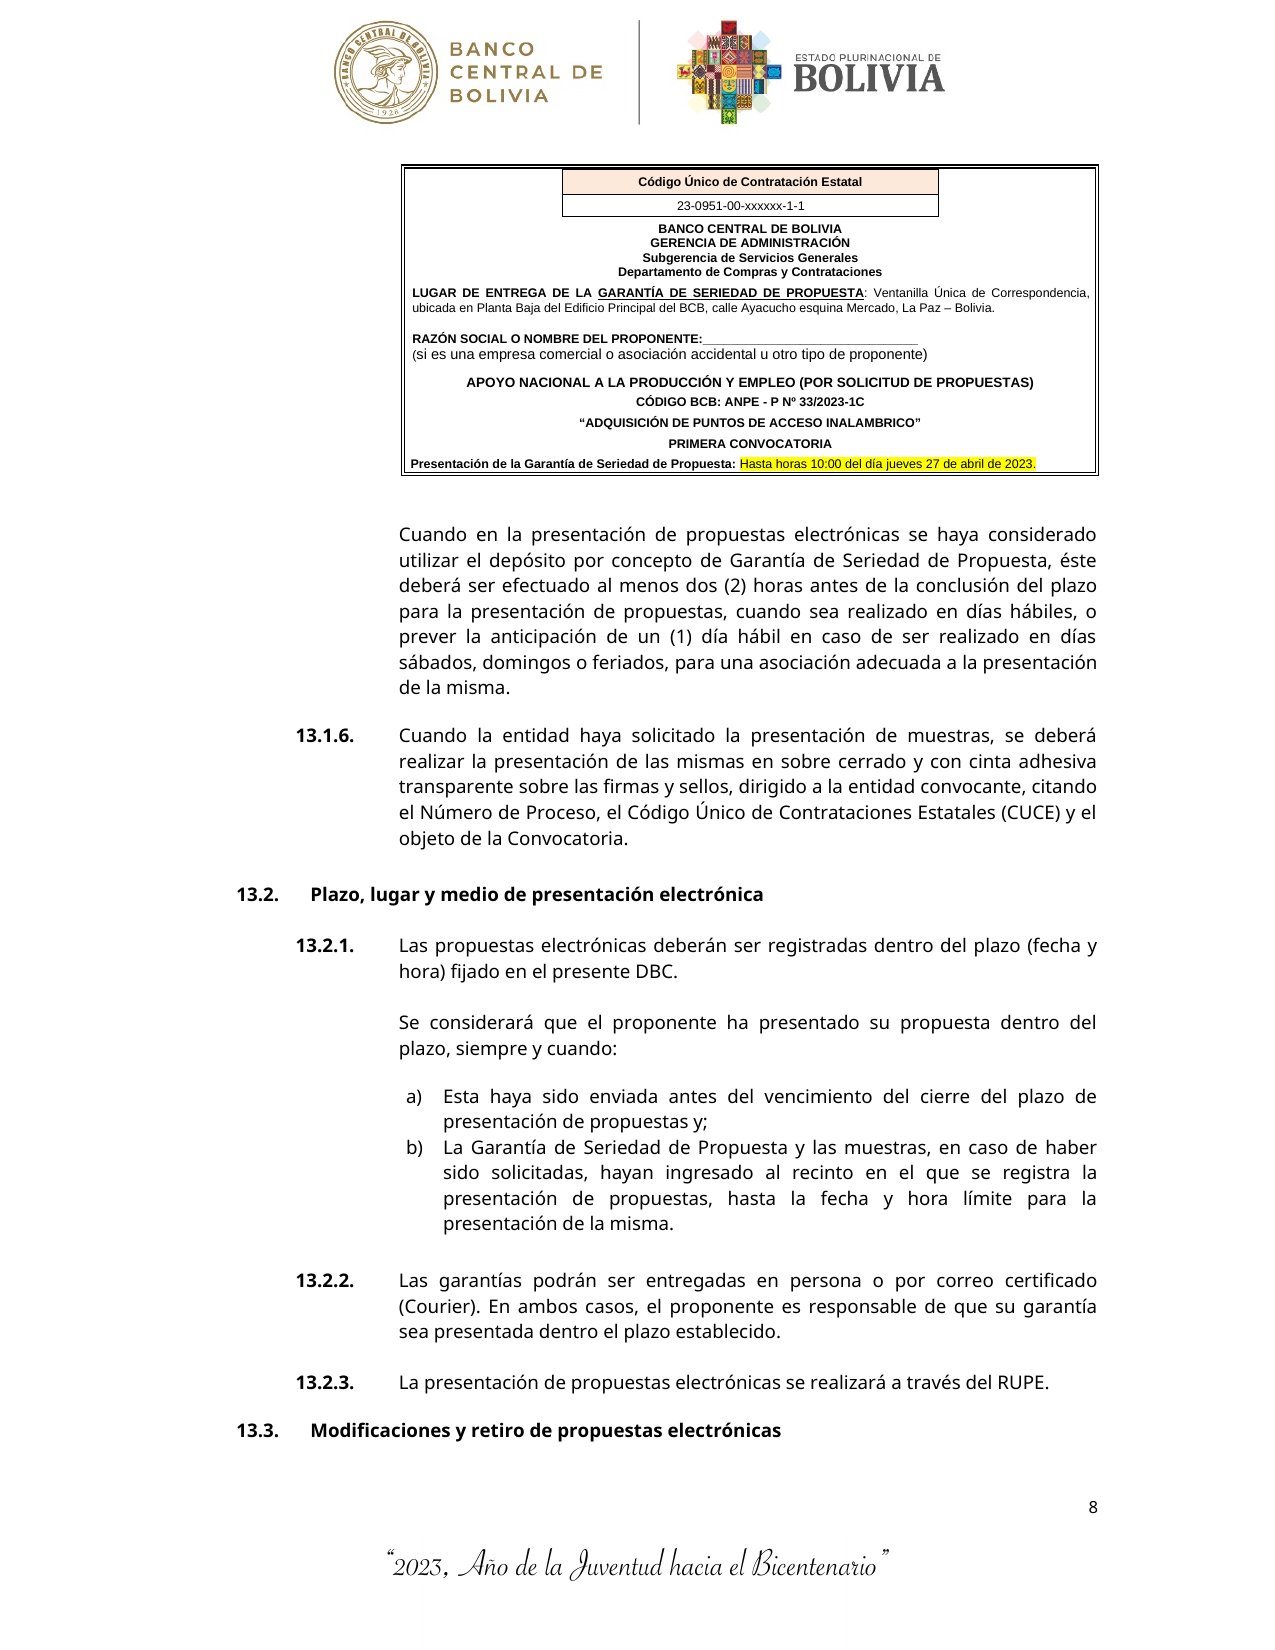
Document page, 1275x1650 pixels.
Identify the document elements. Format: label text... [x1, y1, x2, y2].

subtitle Modificaciones y retiro de propuestas electrónicas [236, 1418, 1098, 1443]
subtitle Las garantías podrán ser entregadas en persona o por correo certificado (Courier). En ambos casos, el proponente es responsable de que su garantía sea presentada dentro el plazo establecido. [295, 1267, 1098, 1344]
title La Garantía de Seriedad de Propuesta y las muestras, en caso de haber sido solicitadas, hayan ingresado al recinto en el que se registra la presentación de propuestas, hasta la fecha y hora límite para la presentación de la misma. [406, 1134, 1098, 1236]
title Esta haya sido enviada antes del vencimiento del cierre del plazo de presentación de propuestas y; [406, 1083, 1098, 1134]
picture [0, 1536, 1272, 1650]
subtitle La presentación de propuestas electrónicas se realizará a través del RUPE. [295, 1369, 1098, 1395]
table_header BANCO CENTRAL DE BOLIVIA GERENCIA DE ADMINISTRACIÓN Subgerencia de Servicios Generales Departamento de Compras y Contrataciones LUGAR DE ENTREGA DE LA GARANTÍA DE SERIEDAD DE PROPUESTA: Ventanilla Única de Correspondencia, ubicada en Planta Baja del Edificio Principal del BCB, calle Ayacucho esquina Mercado, La Paz – Bolivia. RAZÓN SOCIAL O NOMBRE DEL PROPONENTE:_______________________________ (si es una empresa comercial o asociación accidental u otro tipo de proponente) APOYO NACIONAL A LA PRODUCCIÓN Y EMPLEO (POR SOLICITUD DE PROPUESTAS) CÓDIGO BCB: ANPE - P Nº 33/2023-1C “ADQUISICIÓN DE PUNTOS DE ACCESO INALAMBRICO” PRIMERA CONVOCATORIA Presentación de la Garantía de Seriedad de Propuesta: Hasta horas 10:00 del día jueves 27 de abril de 2023. [405, 169, 1095, 471]
subtitle Cuando la entidad haya solicitado la presentación de muestras, se deberá realizar la presentación de las mismas en sobre cerrado y con cinta adhesiva transparente sobre las firmas y sellos, dirigido a la entidad convocante, citando el Número de Proceso, el Código Único de Contrataciones Estatales (CUCE) y el objeto de la Convocatoria. [295, 723, 1098, 850]
subtitle Las propuestas electrónicas deberán ser registradas dentro del plazo (fecha y hora) fijado en el presente DBC. [295, 933, 1098, 984]
subtitle Se considerará que el proponente ha presentado su propuesta dentro del plazo, siempre y cuando: [399, 1009, 1098, 1060]
picture [3, 2, 1275, 163]
subtitle Plazo, lugar y medio de presentación electrónica [236, 882, 1098, 907]
subtitle Cuando en la presentación de propuestas electrónicas se haya considerado utilizar el depósito por concepto de Garantía de Seriedad de Propuesta, éste deberá ser efectuado al menos dos (2) horas antes de la conclusión del plazo para la presentación de propuestas, cuando sea realizado en días hábiles, o prever la anticipación de un (1) día hábil en caso de ser realizado en días sábados, domingos o feriados, para una asociación adecuada a la presentación de la misma. [399, 521, 1098, 700]
